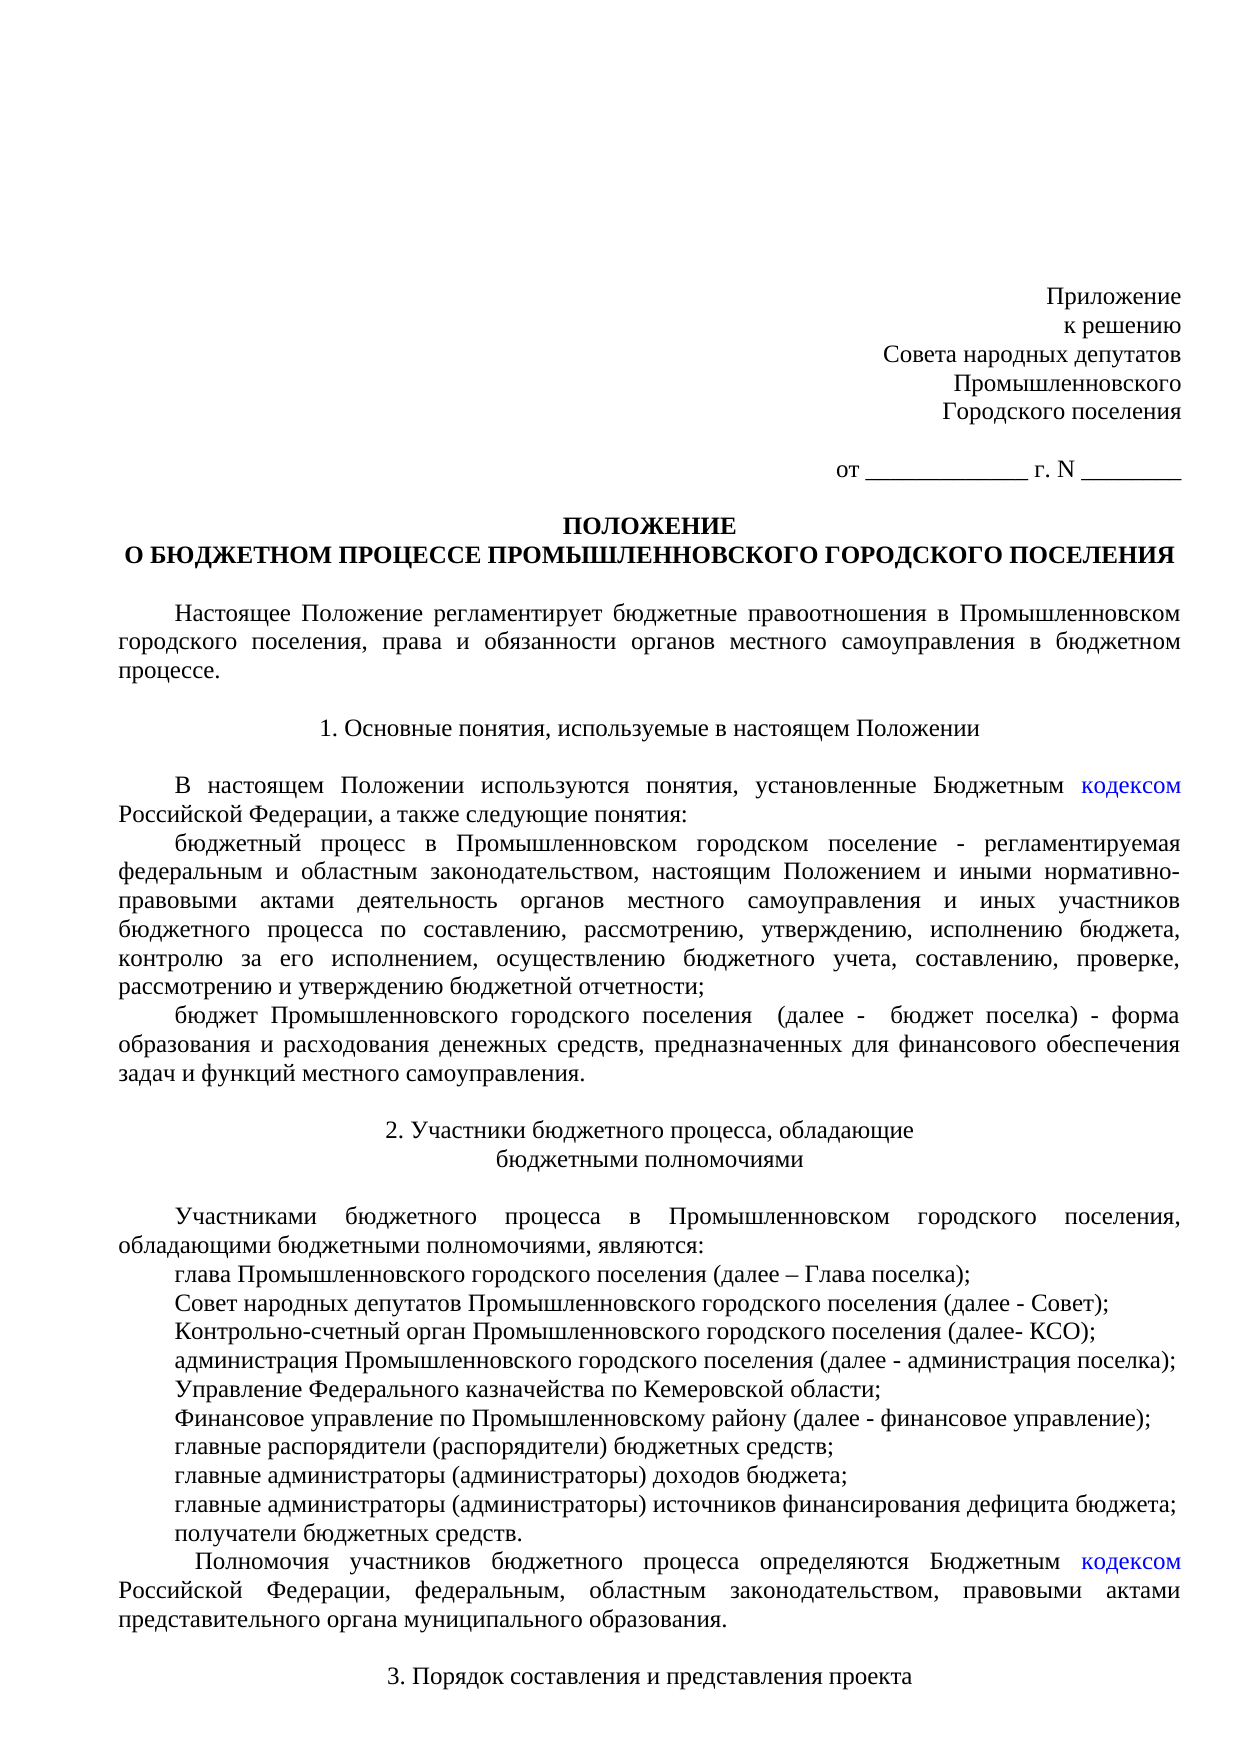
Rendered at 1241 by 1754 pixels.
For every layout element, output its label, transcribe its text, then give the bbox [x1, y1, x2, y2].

text глава Промышленновского городского поселения (далее – Глава поселка); [118, 1259, 1181, 1288]
text 3. Порядок составления и представления проекта [118, 1661, 1181, 1690]
text администрация Промышленновского городского поселения (далее - администрация поселка); [118, 1345, 1181, 1374]
text Контрольно-счетный орган Промышленновского городского поселения (далее- КСО); [118, 1316, 1181, 1345]
text Финансовое управление по Промышленновскому району (далее - финансовое управление); [118, 1403, 1181, 1431]
text бюджет Промышленновского городского поселения (далее - бюджет поселка) - форма образования и расходования денежных средств, предназначенных для финансового обеспечения задач и функций местного самоуправления. [118, 1000, 1181, 1086]
text 1. Основные понятия, используемые в настоящем Положении [118, 713, 1181, 741]
text ПОЛОЖЕНИЕ [118, 511, 1181, 540]
text 2. Участники бюджетного процесса, обладающие [118, 1115, 1181, 1144]
text получатели бюджетных средств. [118, 1518, 1181, 1546]
text бюджетный процесс в Промышленновском городском поселение - регламентируемая федеральным и областным законодательством, настоящим Положением и иными нормативно-правовыми актами деятельность органов местного самоуправления и иных участников бюджетного процесса по составлению, рассмотрению, утверждению, исполнению бюджета, контролю за его исполнением, осуществлению бюджетного учета, составлению, проверке, рассмотрению и утверждению бюджетной отчетности; [118, 828, 1181, 1000]
text Управление Федерального казначейства по Кемеровской области; [118, 1374, 1181, 1403]
text Совет народных депутатов Промышленновского городского поселения (далее - Совет); [118, 1288, 1181, 1316]
text от _____________ г. N ________ [118, 454, 1181, 483]
text Участниками бюджетного процесса в Промышленновском городского поселения, обладающими бюджетными полномочиями, являются: [118, 1201, 1181, 1259]
text Совета народных депутатов [118, 339, 1181, 368]
text главные администраторы (администраторы) источников финансирования дефицита бюджета; [118, 1489, 1181, 1518]
text В настоящем Положении используются понятия, установленные Бюджетным кодексом Российской Федерации, а также следующие понятия: [118, 770, 1181, 828]
text Приложение [118, 281, 1181, 310]
text главные администраторы (администраторы) доходов бюджета; [118, 1460, 1181, 1489]
text главные распорядители (распорядители) бюджетных средств; [118, 1431, 1181, 1460]
text О БЮДЖЕТНОМ ПРОЦЕССЕ ПРОМЫШЛЕННОВСКОГО ГОРОДСКОГО ПОСЕЛЕНИЯ [118, 540, 1181, 569]
text бюджетными полномочиями [118, 1144, 1181, 1173]
text Полномочия участников бюджетного процесса определяются Бюджетным кодексом Российской Федерации, федеральным, областным законодательством, правовыми актами представительного органа муниципального образования. [118, 1546, 1181, 1633]
text Городского поселения [118, 396, 1181, 425]
text Промышленновского [118, 368, 1181, 396]
text к решению [118, 310, 1181, 339]
text Настоящее Положение регламентирует бюджетные правоотношения в Промышленновском городского поселения, права и обязанности органов местного самоуправления в бюджетном процессе. [118, 598, 1181, 684]
